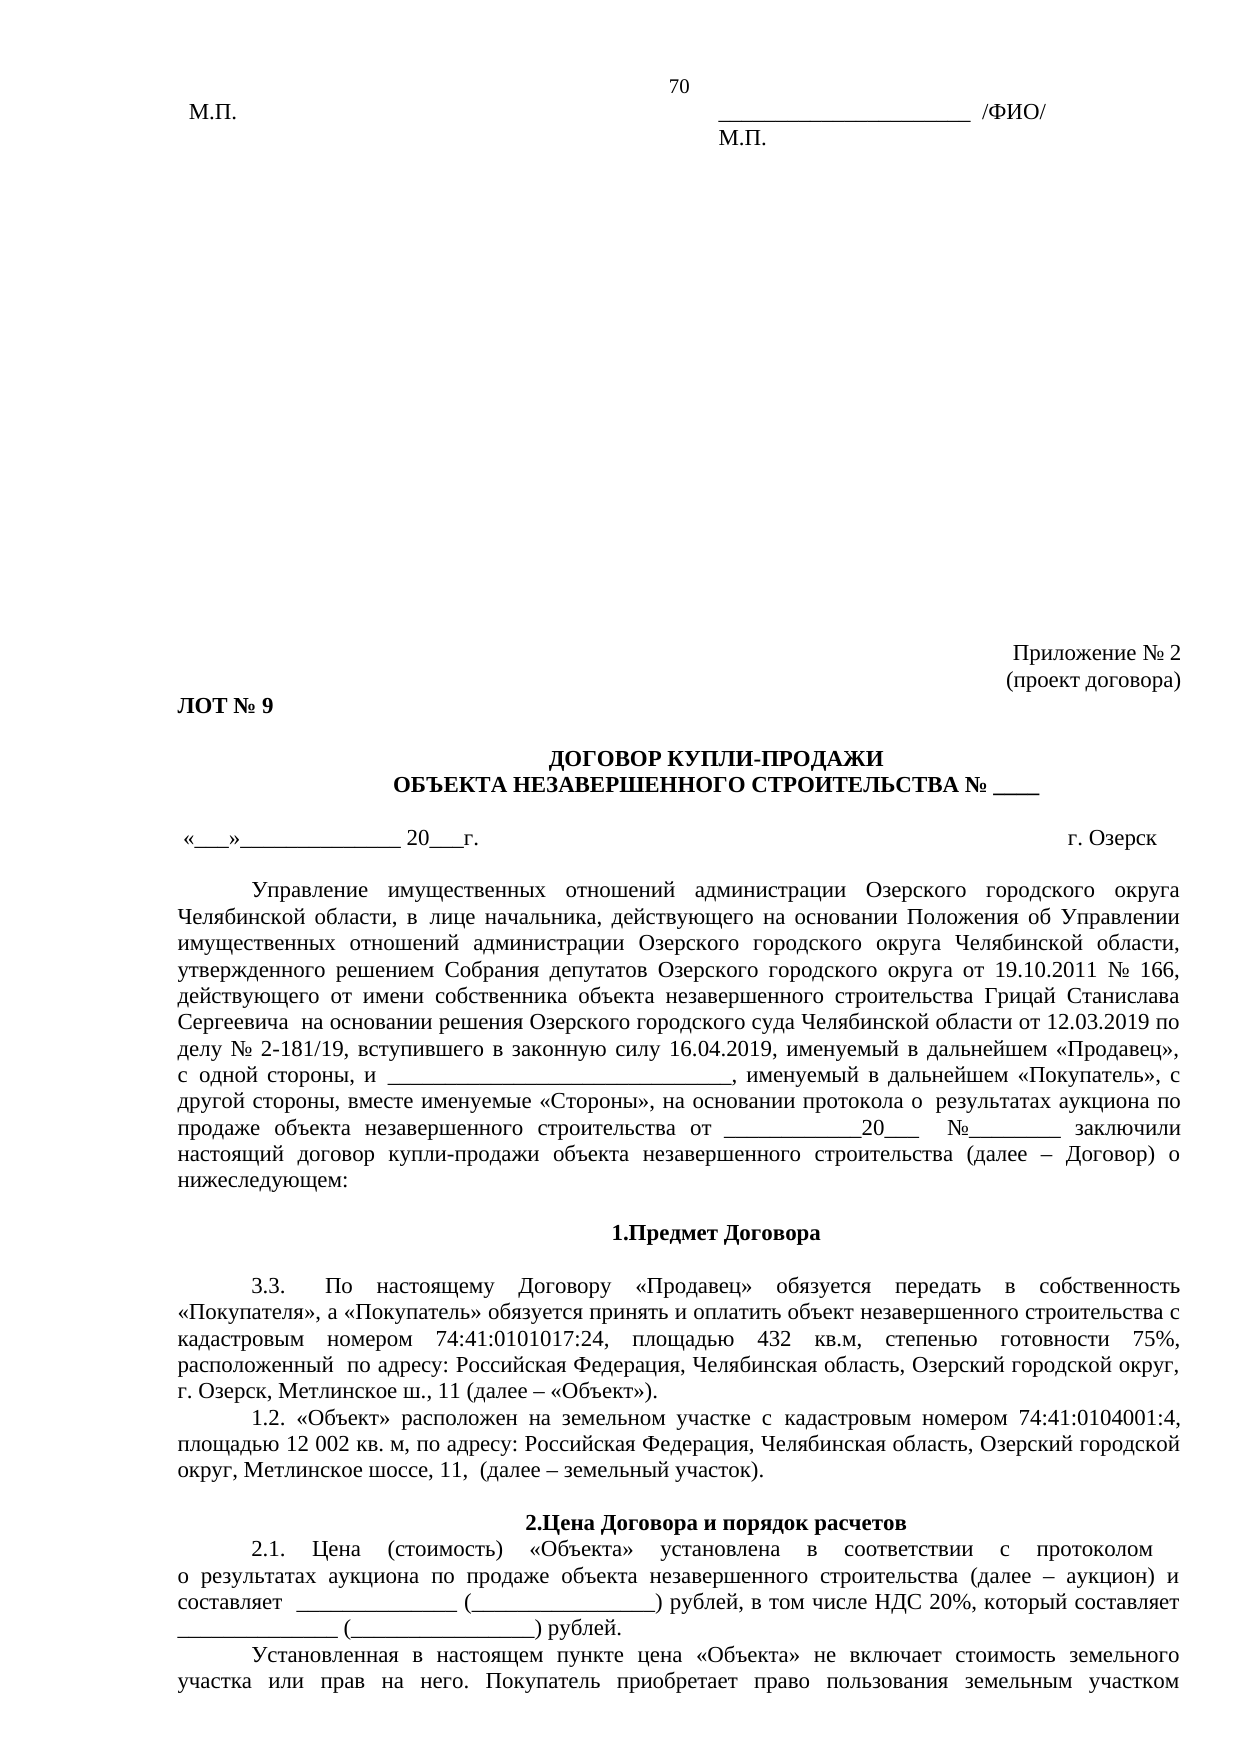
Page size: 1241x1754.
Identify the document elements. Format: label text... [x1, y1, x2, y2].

text 2.Цена Договора и порядок расчетов [251, 1509, 1181, 1535]
text 1.2. «Объект» расположен на земельном участке с кадастровым номером 74:41:0104001:4, площадью 12 002 кв. м, по адресу: Российская Федерация, Челябинская область, Озерский городской округ, Метлинское шоссе, 11, (далее – земельный участок). [177, 1404, 1181, 1483]
text Приложение № 2 [177, 639, 1181, 666]
text 2.1. Цена (стоимость) «Объекта» установлена в соответствии с протоколом о результатах аукциона по продаже объекта незавершенного строительства (далее – аукцион) и составляет ______________ (________________) рублей, в том числе НДС 20%, который составляет ______________ (________________) рублей. [177, 1535, 1181, 1641]
list По настоящему Договору «Продавец» обязуется передать в собственность «Покупателя», а «Покупатель» обязуется принять и оплатить объект незавершенного строительства с кадастровым номером 74:41:0101017:24, площадью 432 кв.м, степенью готовности 75%, расположенный по адресу: Российская Федерация, Челябинская область, Озерский городской округ, г. Озерск, Метлинское ш., 11 (далее – «Объект»). [177, 1272, 1181, 1404]
text 1.Предмет Договора [251, 1219, 1181, 1246]
text «___»______________ 20___г. г. Озерск [177, 824, 1181, 850]
text Управление имущественных отношений администрации Озерского городского округа Челябинской области, в лице начальника, действующего на основании Положения об Управлении имущественных отношений администрации Озерского городского округа Челябинской области, утвержденного решением Собрания депутатов Озерского городского округа от 19.10.2011 № 166, действующего от имени собственника объекта незавершенного строительства Грицай Станислава Сергеевича на основании решения Озерского городского суда Челябинской области от 12.03.2019 по делу № 2-181/19, вступившего в законную силу 16.04.2019, именуемый в дальнейшем «Продавец», с одной стороны, и ______________________________, именуемый в дальнейшем «Покупатель», с другой стороны, вместе именуемые «Стороны», на основании протокола о результатах аукциона по продаже объекта незавершенного строительства от ____________20___ №________ заключили настоящий договор купли-продажи объекта незавершенного строительства (далее – Договор) о нижеследующем: [177, 877, 1181, 1193]
text (проект договора) [177, 666, 1181, 692]
text ЛОТ № 9 [177, 692, 1181, 718]
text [177, 1641, 1181, 1693]
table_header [177, 98, 696, 153]
table_header [696, 98, 1207, 153]
text ОБЪЕКТА НЕЗАВЕРШЕННОГО СТРОИТЕЛЬСТВА № ____ [177, 771, 1181, 797]
text ДОГОВОР КУПЛИ-ПРОДАЖИ [177, 745, 1181, 771]
